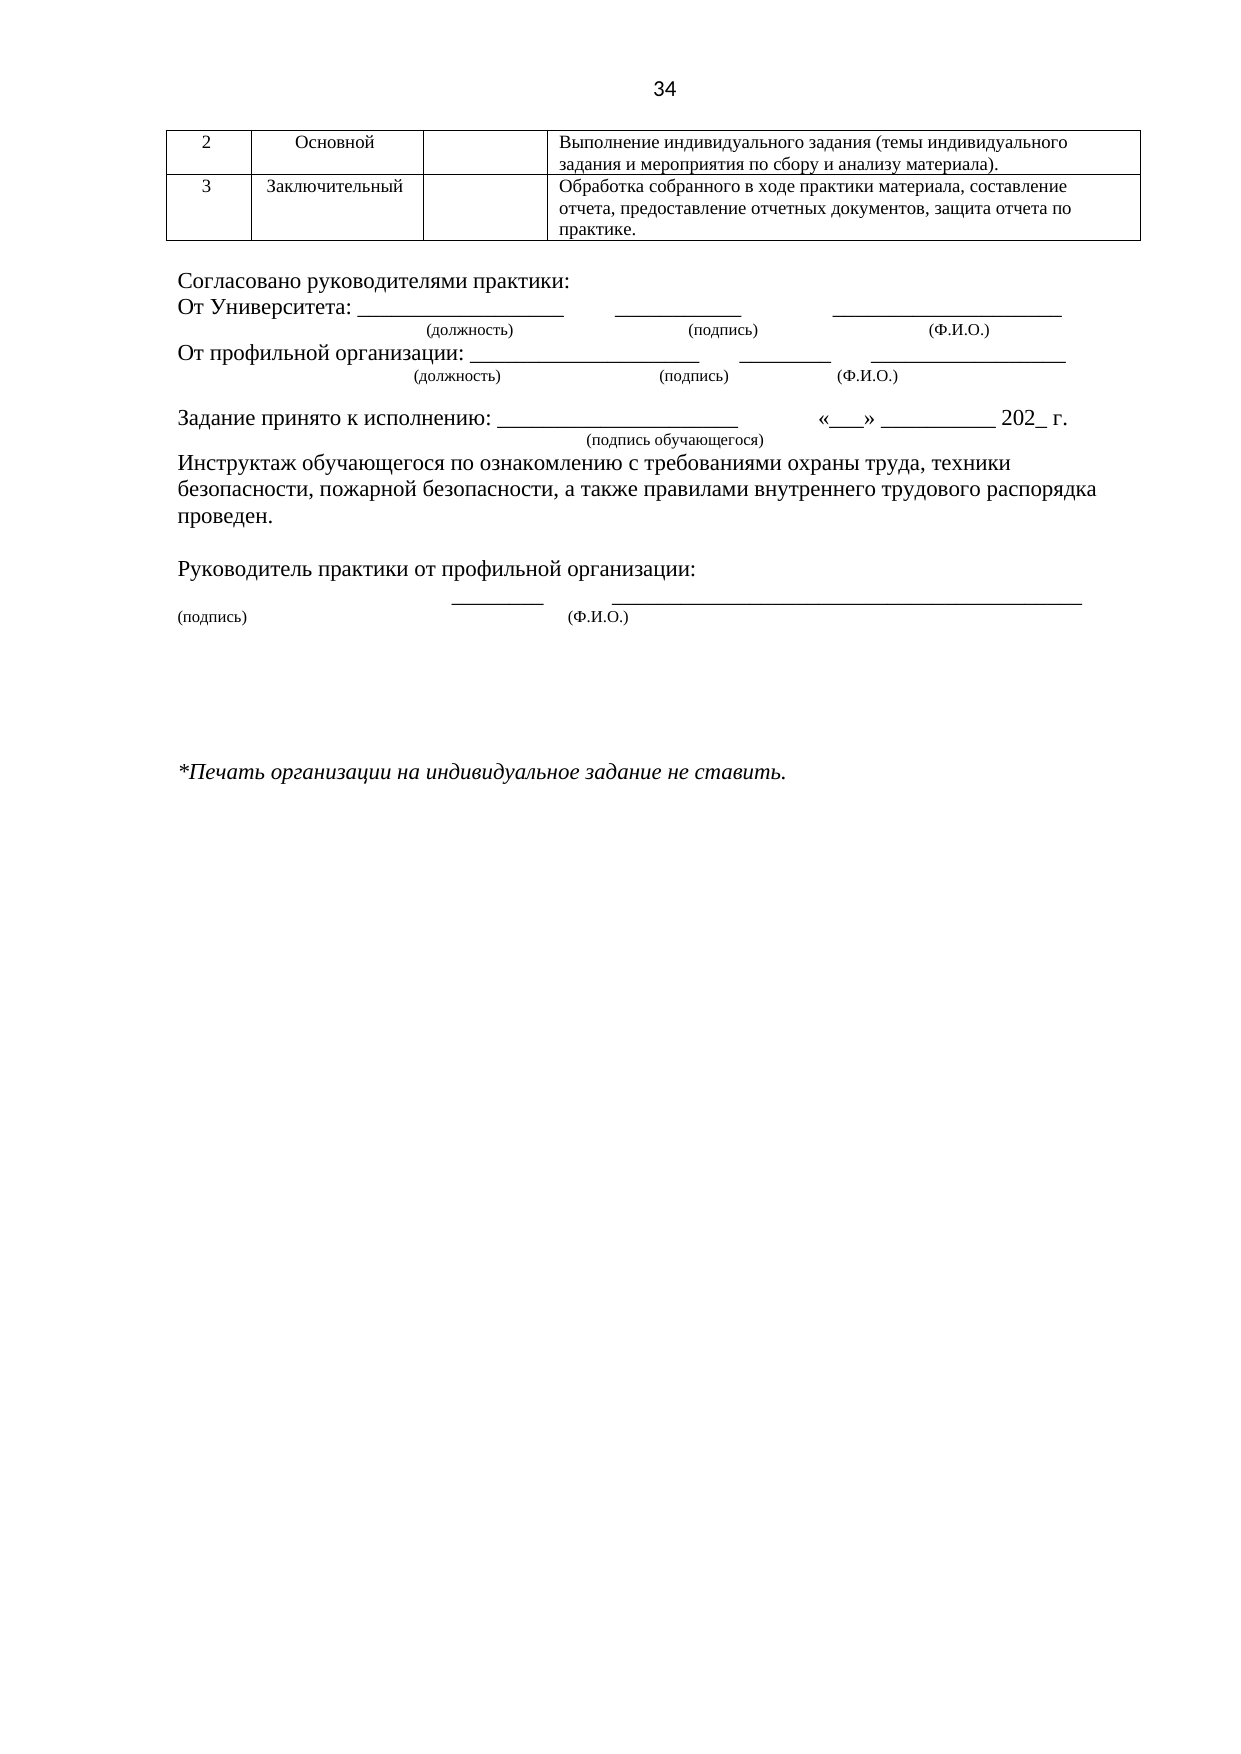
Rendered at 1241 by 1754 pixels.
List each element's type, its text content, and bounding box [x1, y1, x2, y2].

text (должность) (подпись) (Ф.И.О.) [413, 320, 1152, 339]
text (подпись обучающегося) [561, 430, 1152, 449]
table_cell Выполнение индивидуального задания (темы индивидуального задания и мероприятия по сбору и анализу материала). [548, 131, 1140, 174]
text *Печать организации на индивидуальное задание не ставить. [177, 758, 1152, 784]
table_cell 3 [167, 175, 251, 240]
text ________ _________________________________________ [177, 581, 1152, 607]
text Согласовано руководителями практики: [177, 267, 1152, 293]
table_cell Основной [252, 131, 423, 174]
text Руководитель практики от профильной организации: [177, 554, 1152, 581]
table_cell [424, 131, 547, 174]
table_cell 2 [167, 131, 251, 174]
text (подпись) (Ф.И.О.) [177, 607, 1152, 626]
text От Университета: __________________ ___________ ____________________ [177, 293, 1152, 320]
table_cell Обработка собранного в ходе практики материала, составление отчета, предоставление отчетных документов, защита отчета по практике. [548, 175, 1140, 240]
text (должность) (подпись) (Ф.И.О.) [413, 365, 1152, 384]
table_cell Заключительный [252, 175, 423, 240]
text Инструктаж обучающегося по ознакомлению с требованиями охраны труда, техники безопасности, пожарной безопасности, а также правилами внутреннего трудового распорядка проведен. [177, 449, 1152, 528]
text От профильной организации: ____________________ ________ _________________ [177, 339, 1152, 365]
text Задание принято к исполнению: _____________________ «___» __________ 202_ г. [177, 404, 1152, 430]
table_cell [424, 175, 547, 240]
